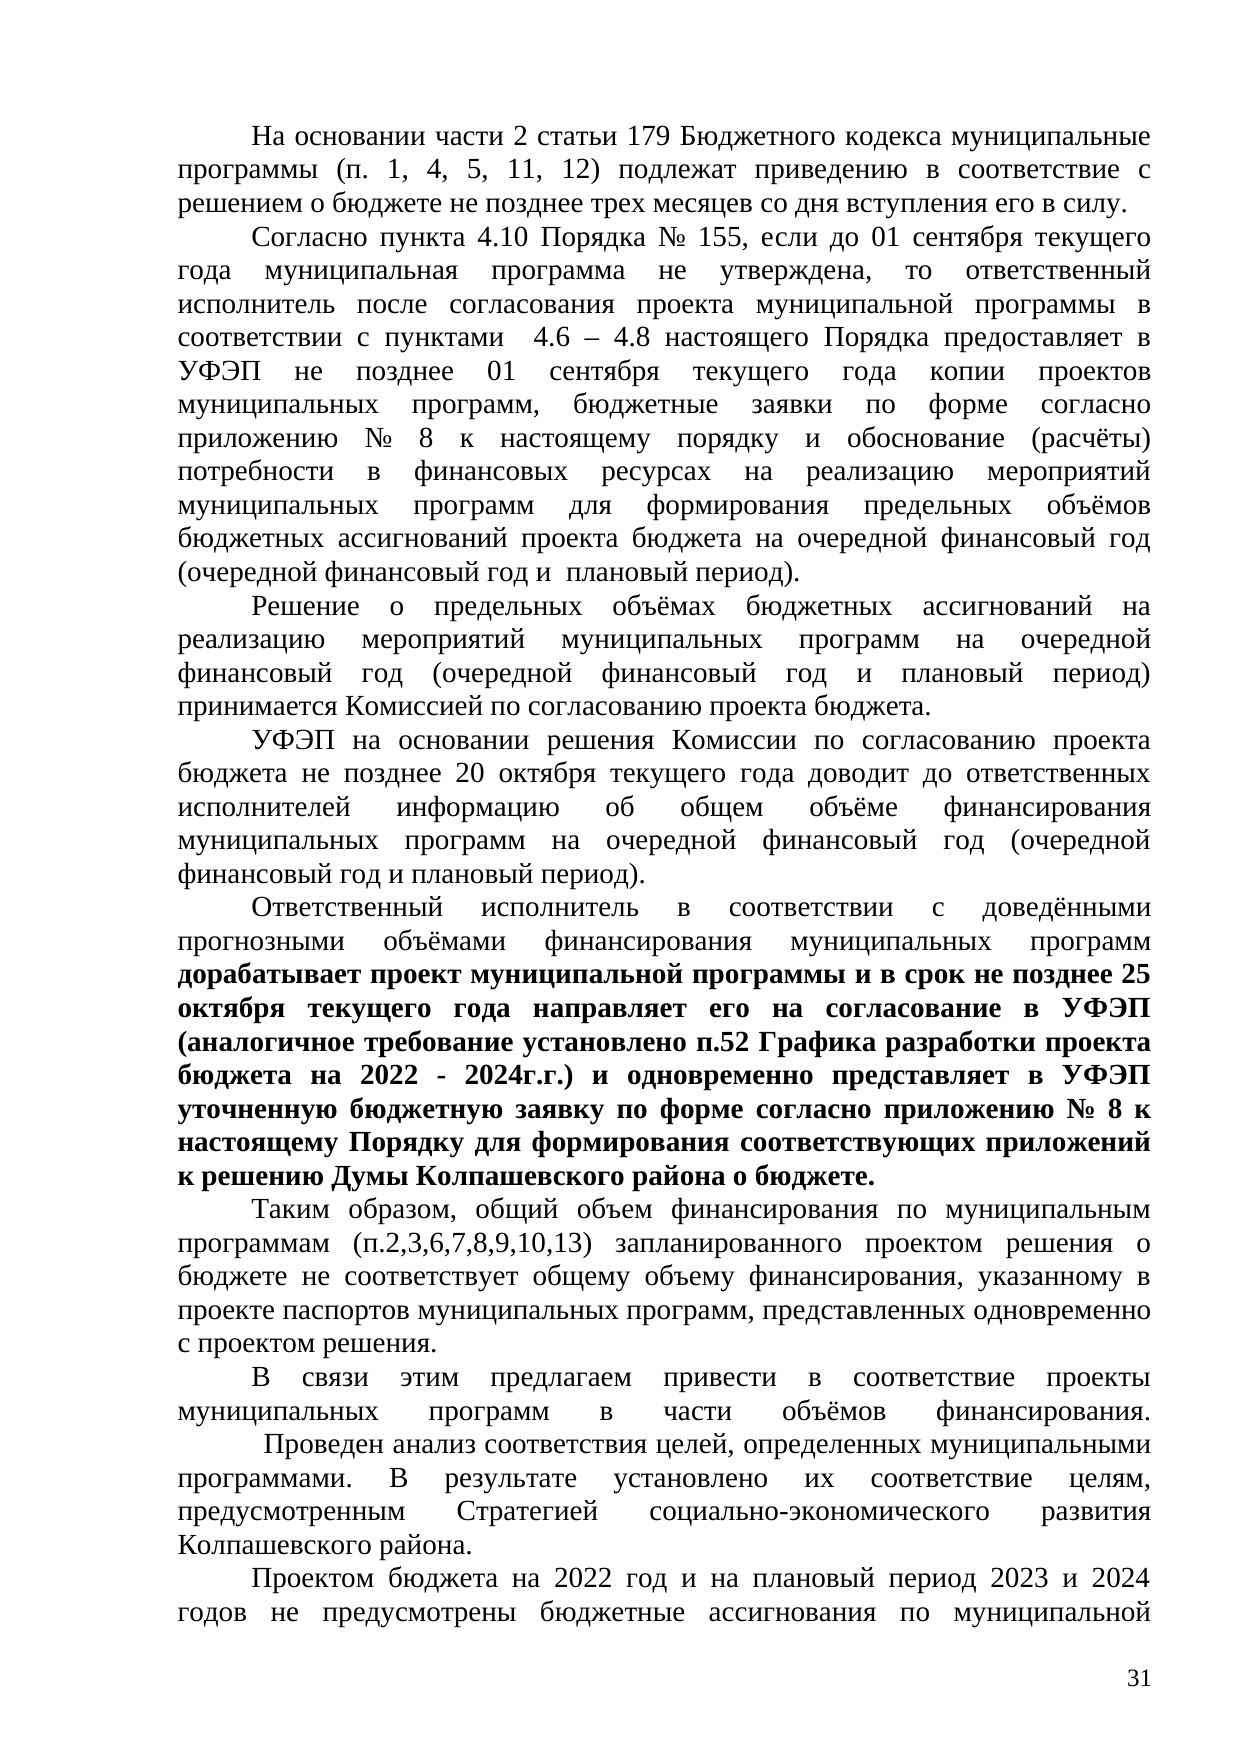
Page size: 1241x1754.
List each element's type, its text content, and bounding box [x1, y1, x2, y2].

text Таким образом, общий объем финансирования по муниципальным программам (п.2,3,6,7,8,9,10,13) запланированного проектом решения о бюджете не соответствует общему объему финансирования, указанному в проекте паспортов муниципальных программ, представленных одновременно с проектом решения. [177, 1191, 1152, 1359]
text УФЭП на основании решения Комиссии по согласованию проекта бюджета не позднее 20 октября текущего года доводит до ответственных исполнителей информацию об общем объёме финансирования муниципальных программ на очередной финансовый год (очередной финансовый год и плановый период). [177, 722, 1152, 889]
text Ответственный исполнитель в соответствии с доведёнными прогнозными объёмами финансирования муниципальных программ дорабатывает проект муниципальной программы и в срок не позднее 25 октября текущего года направляет его на согласование в УФЭП (аналогичное требование установлено п.52 Графика разработки проекта бюджета на 2022 - 2024г.г.) и одновременно представляет в УФЭП уточненную бюджетную заявку по форме согласно приложению № 8 к настоящему Порядку для формирования соответствующих приложений к решению Думы Колпашевского района о бюджете. [177, 889, 1152, 1191]
text Решение о предельных объёмах бюджетных ассигнований на реализацию мероприятий муниципальных программ на очередной финансовый год (очередной финансовый год и плановый период) принимается Комиссией по согласованию проекта бюджета. [177, 588, 1152, 722]
text В связи этим предлагаем привести в соответствие проекты муниципальных программ в части объёмов финансирования. Проведен анализ соответствия целей, определенных муниципальными программами. В результате установлено их соответствие целям, предусмотренным Стратегией социально-экономического развития Колпашевского района. [177, 1359, 1152, 1560]
text На основании части 2 статьи 179 Бюджетного кодекса муниципальные программы (п. 1, 4, 5, 11, 12) подлежат приведению в соответствие с решением о бюджете не позднее трех месяцев со дня вступления его в силу. [177, 118, 1152, 219]
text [177, 1560, 1152, 1627]
text Согласно пункта 4.10 Порядка № 155, если до 01 сентября текущего года муниципальная программа не утверждена, то ответственный исполнитель после согласования проекта муниципальной программы в соответствии с пунктами 4.6 – 4.8 настоящего Порядка предоставляет в УФЭП не позднее 01 сентября текущего года копии проектов муниципальных программ, бюджетные заявки по форме согласно приложению № 8 к настоящему порядку и обоснование (расчёты) потребности в финансовых ресурсах на реализацию мероприятий муниципальных программ для формирования предельных объёмов бюджетных ассигнований проекта бюджета на очередной финансовый год (очередной финансовый год и плановый период). [177, 219, 1152, 588]
